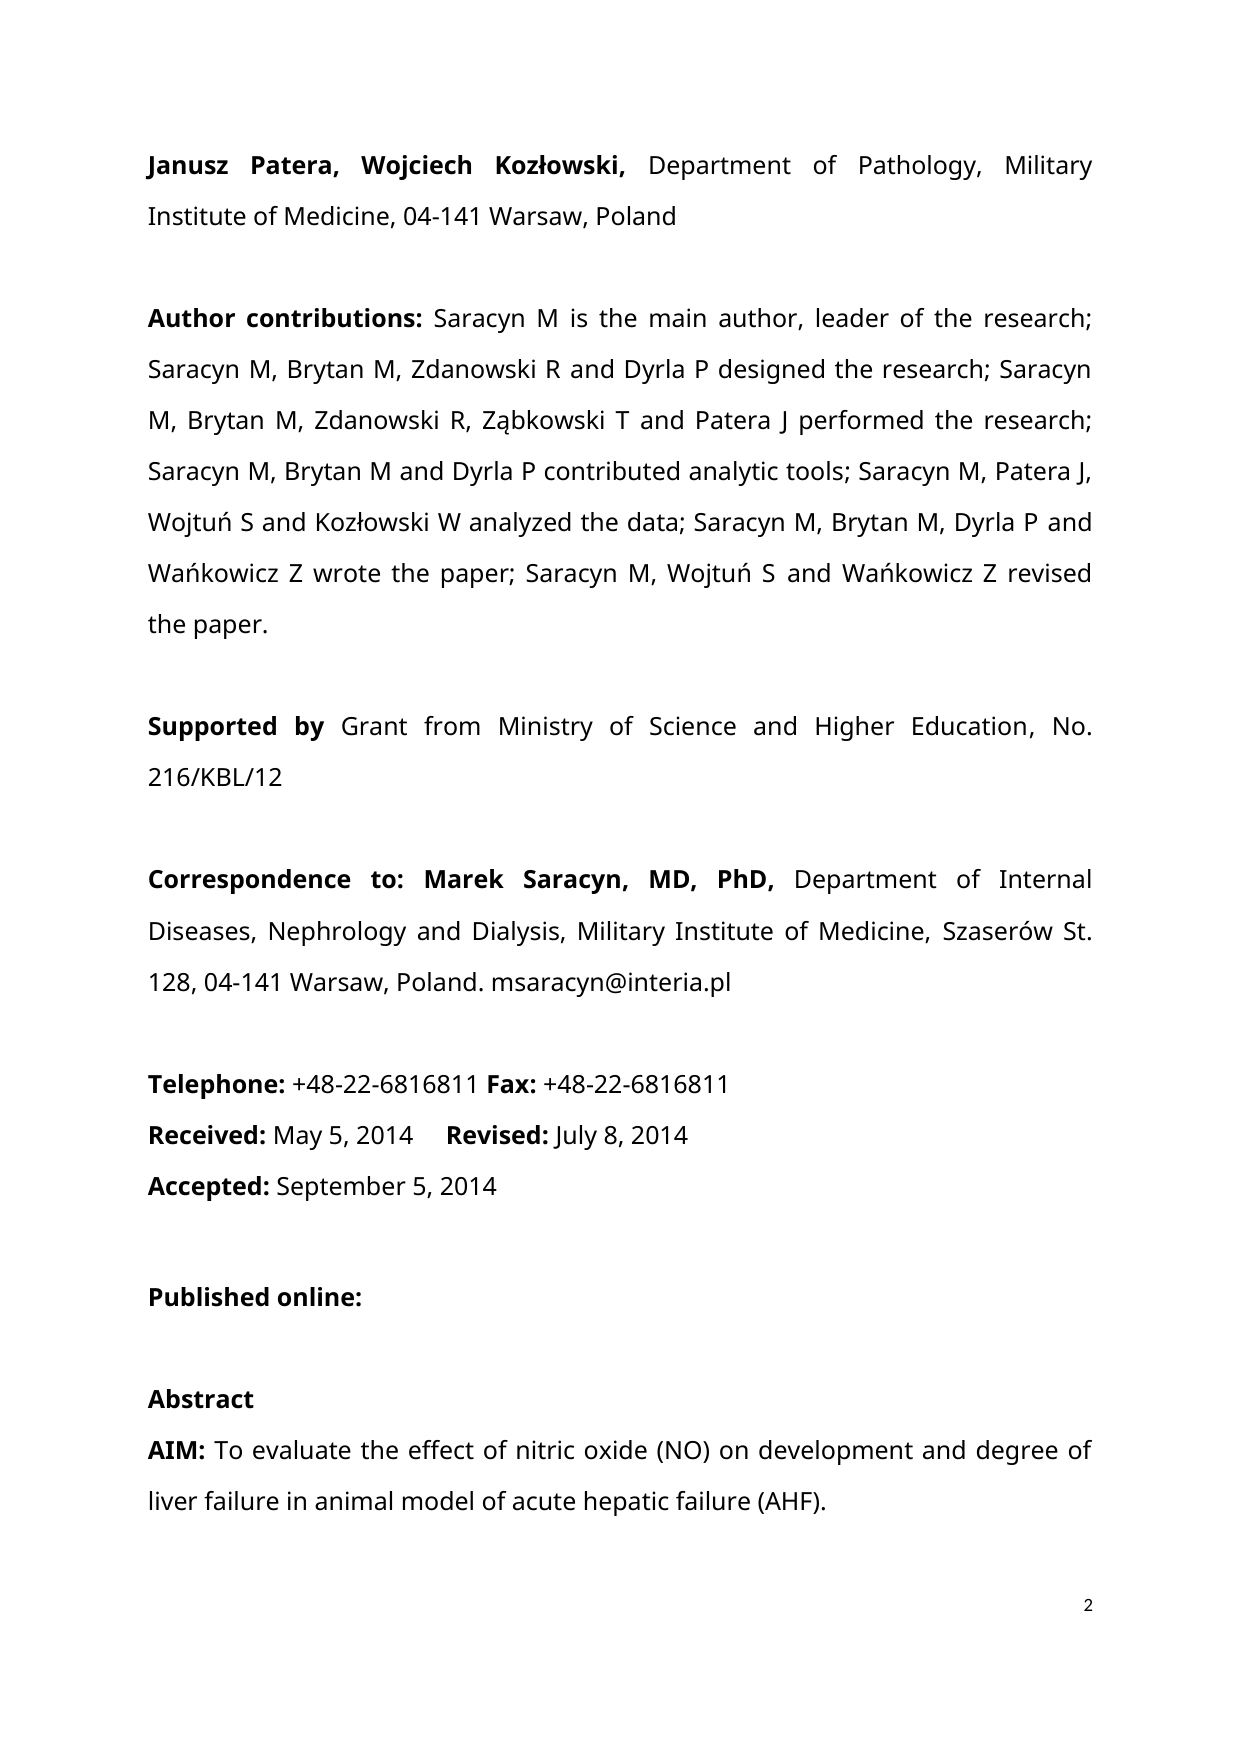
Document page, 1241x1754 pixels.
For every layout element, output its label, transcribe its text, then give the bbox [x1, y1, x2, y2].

text Author contributions: Saracyn M is the main author, leader of the research; Saracyn M, Brytan M, Zdanowski R and Dyrla P designed the research; Saracyn M, Brytan M, Zdanowski R, Ząbkowski T and Patera J performed the research; Saracyn M, Brytan M and Dyrla P contributed analytic tools; Saracyn M, Patera J, Wojtuń S and Kozłowski W analyzed the data; Saracyn M, Brytan M, Dyrla P and Wańkowicz Z wrote the paper; Saracyn M, Wojtuń S and Wańkowicz Z revised the paper. [148, 301, 1093, 641]
text Telephone: +48-22-6816811 Fax: +48-22-6816811 [148, 1066, 1093, 1100]
text Correspondence to: Marek Saracyn, MD, PhD, Department of Internal Diseases, Nephrology and Dialysis, Military Institute of Medicine, Szaserów St. 128, 04-141 Warsaw, Poland. msaracyn@interia.pl [148, 862, 1093, 998]
text Supported by grant from Ministry of Science and Higher Education, No. 216/KBL/12 [148, 709, 1093, 794]
text Published online: [148, 1279, 1093, 1313]
text Janusz Patera, Wojciech Kozłowski, Department of Pathology, Military Institute of Medicine, 04-141 Warsaw, Poland [148, 148, 1093, 233]
text AIM: To evaluate the effect of nitric oxide (NO) on development and degree of liver failure in animal model of acute hepatic failure (AHF). [148, 1433, 1093, 1518]
text Abstract [148, 1382, 1093, 1416]
text Received: May 5, 2014 Revised: July 8, 2014 [148, 1117, 1093, 1151]
text Accepted: September 5, 2014 [148, 1168, 1093, 1202]
